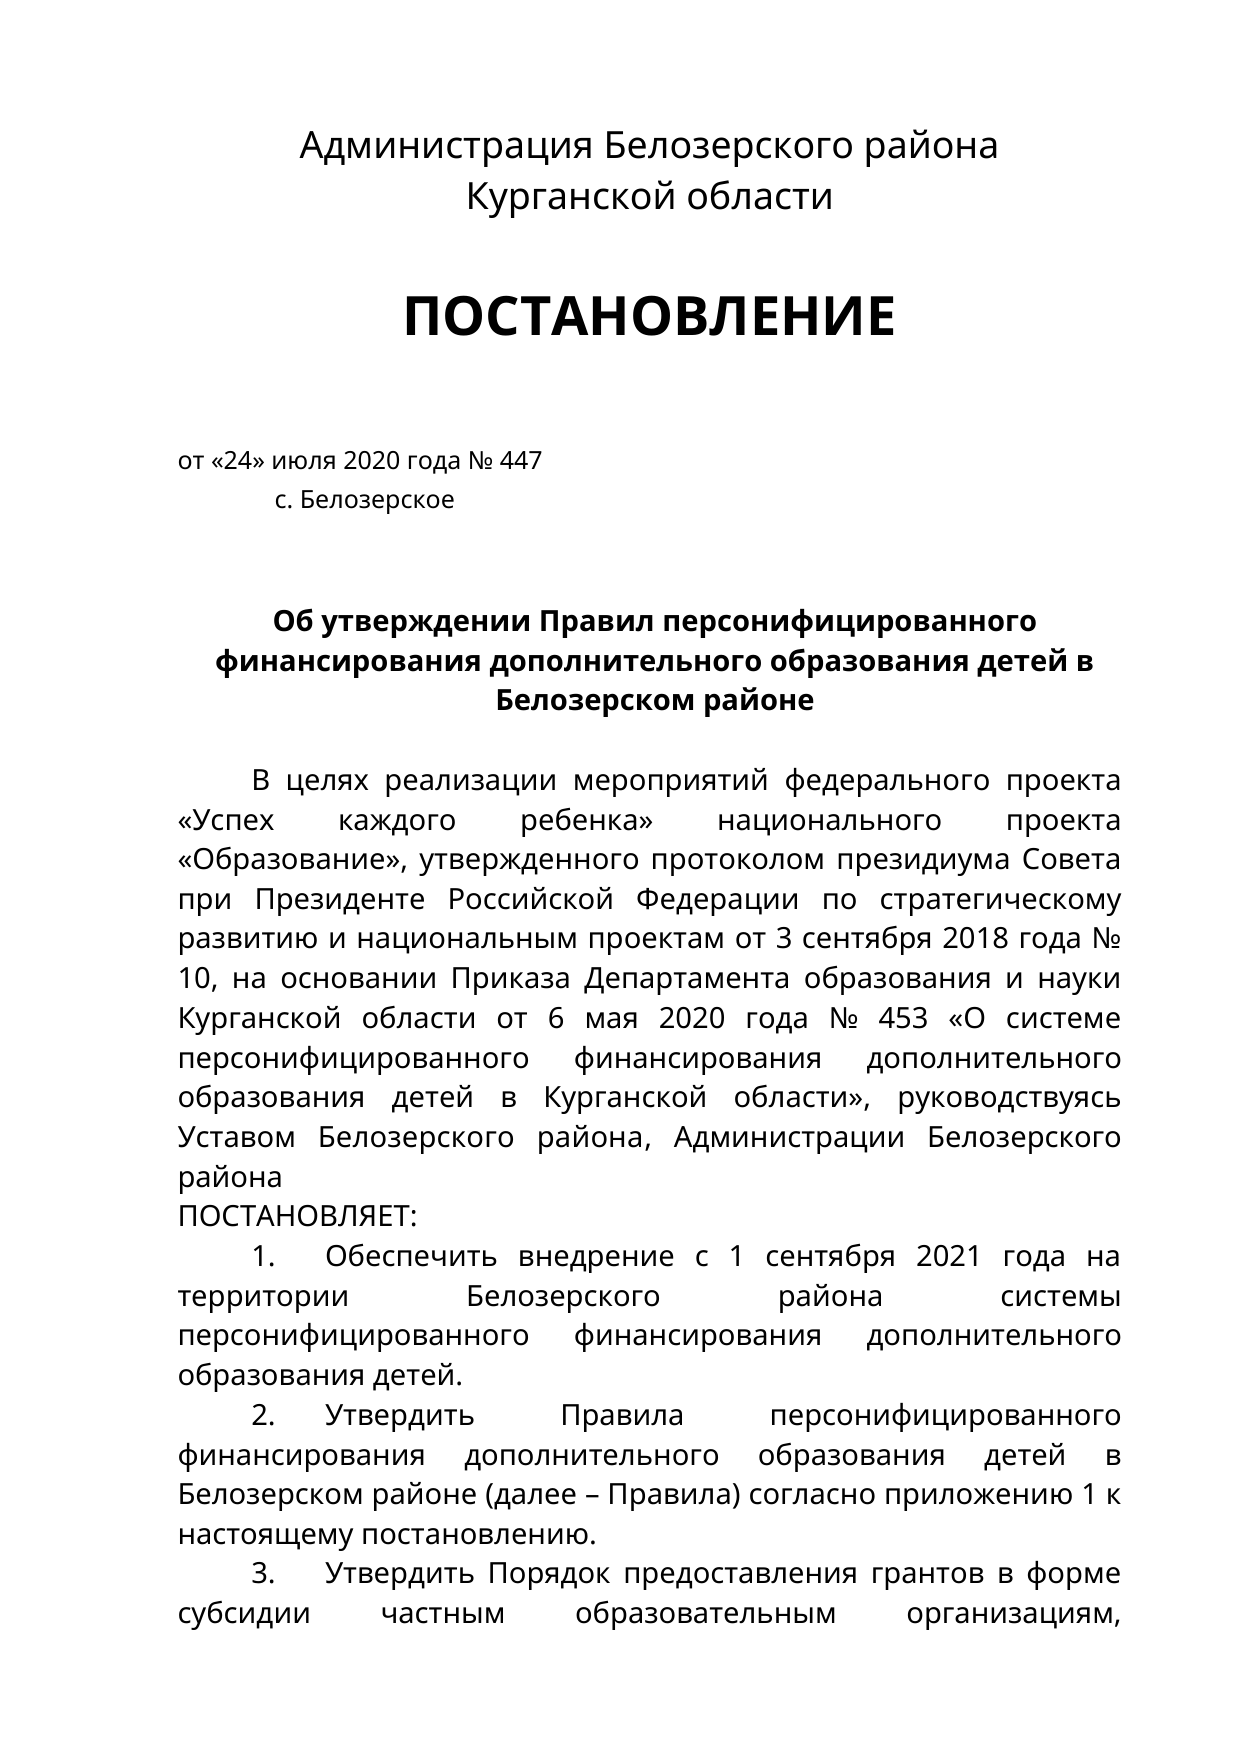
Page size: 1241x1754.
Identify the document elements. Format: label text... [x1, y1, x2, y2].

text с. Белозерское [177, 482, 1122, 516]
text от «24» июля 2020 года № 447 [177, 443, 1122, 477]
text Администрация Белозерского района [177, 118, 1122, 169]
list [177, 1553, 1122, 1632]
list Утвердить Правила персонифицированного финансирования дополнительного образования детей в Белозерском районе (далее – Правила) согласно приложению 1 к настоящему постановлению. [177, 1394, 1122, 1553]
text ПОСТАНОВЛЯЕТ: [177, 1196, 1122, 1235]
text ПОСТАНОВЛЕНИЕ [177, 277, 1122, 351]
text В целях реализации мероприятий федерального проекта «Успех каждого ребенка» национального проекта «Образование», утвержденного протоколом президиума Совета при Президенте Российской Федерации по стратегическому развитию и национальным проектам от 3 сентября 2018 года № 10, на основании Приказа Департамента образования и науки Курганской области от 6 мая 2020 года № 453 «О системе персонифицированного финансирования дополнительного образования детей в Курганской области», руководствуясь Уставом Белозерского района, Администрации Белозерского района [177, 759, 1122, 1196]
text Курганской области [177, 169, 1122, 220]
list Обеспечить внедрение с 1 сентября 2021 года на территории Белозерского района системы персонифицированного финансирования дополнительного образования детей. [177, 1235, 1122, 1394]
table_header Об утверждении Правил персонифицированного финансирования дополнительного образования детей в Белозерском районе [166, 600, 1144, 759]
